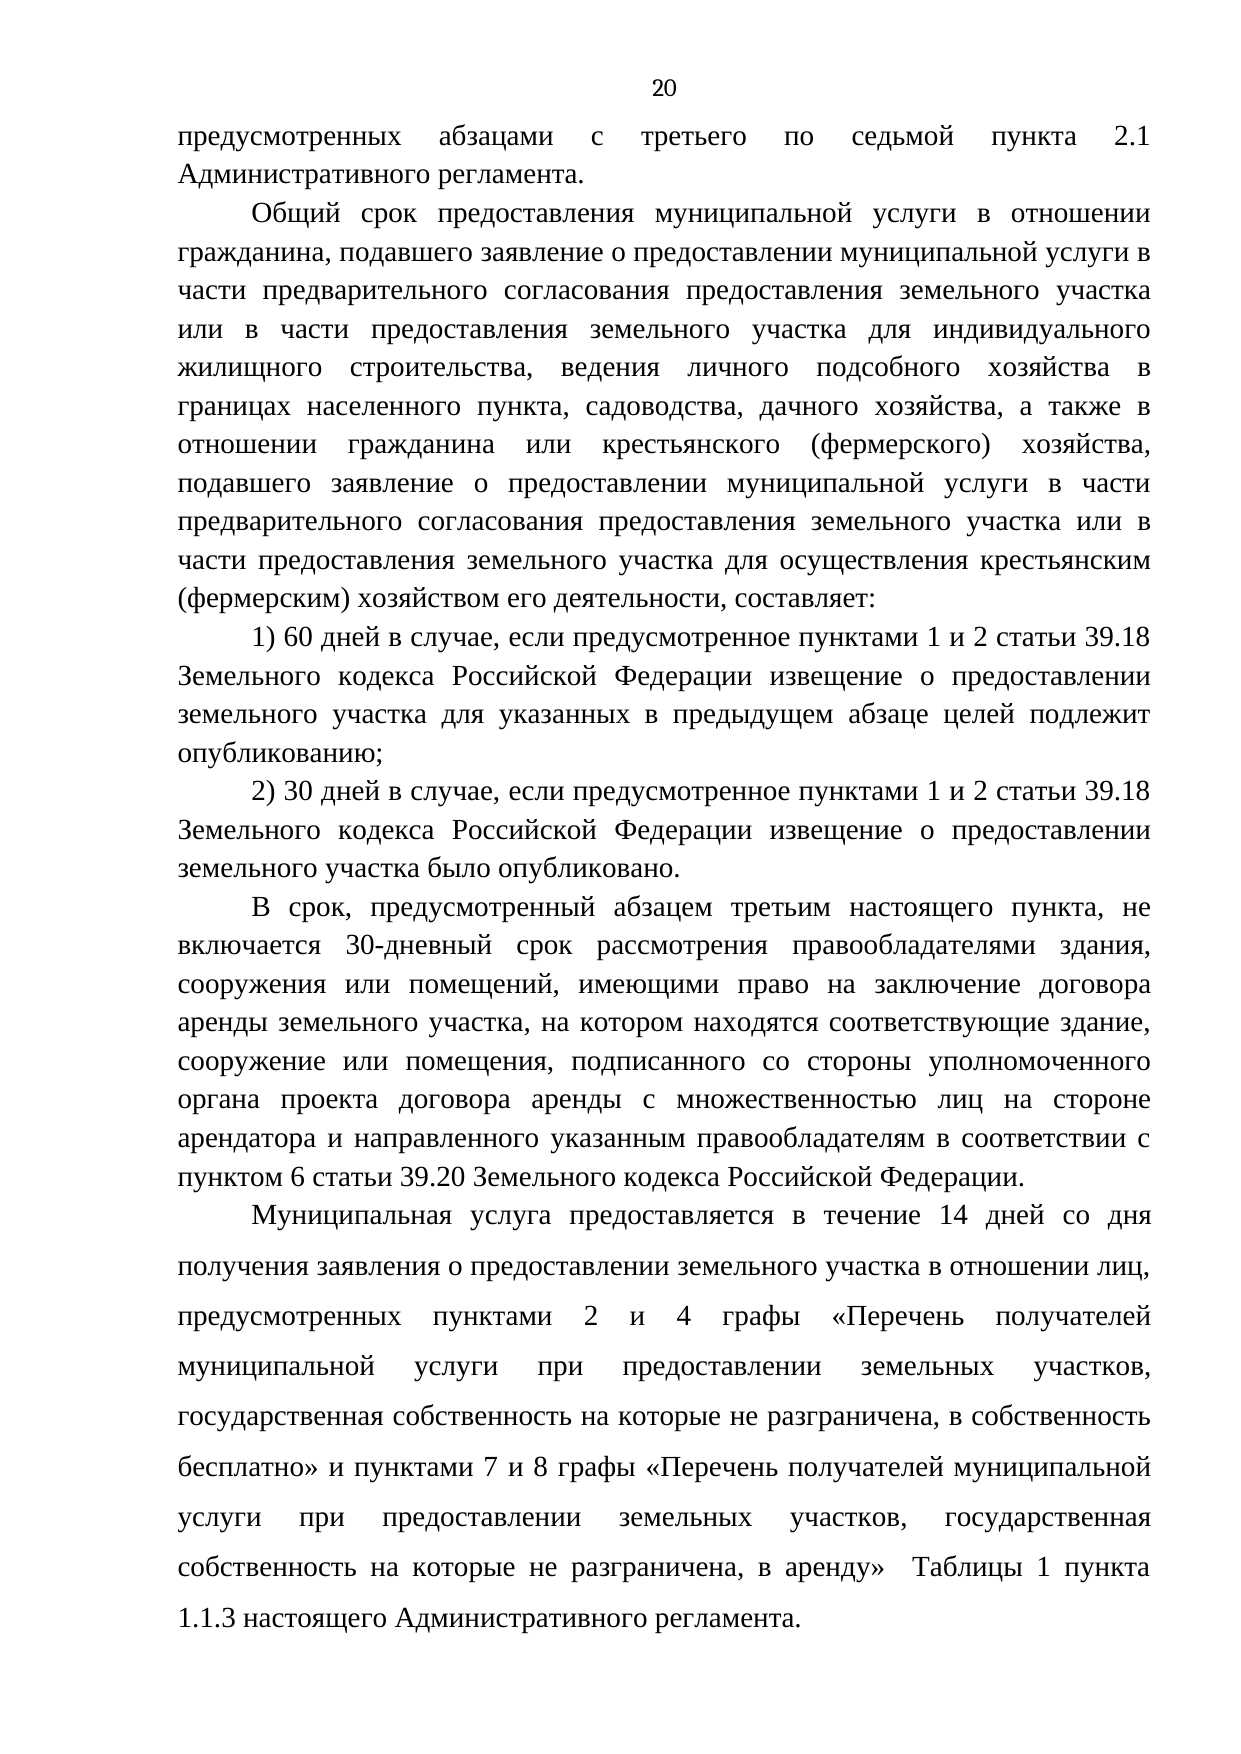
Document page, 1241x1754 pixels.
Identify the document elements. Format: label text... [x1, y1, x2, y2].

text 2) 30 дней в случае, если предусмотренное пунктами 1 и 2 статьи 39.18 Земельного кодекса Российской Федерации извещение о предоставлении земельного участка было опубликовано. [177, 773, 1152, 884]
text В срок, предусмотренный абзацем третьим настоящего пункта, не включается 30-дневный срок рассмотрения правообладателями здания, сооружения или помещений, имеющими право на заключение договора аренды земельного участка, на котором находятся соответствующие здание, сооружение или помещения, подписанного со стороны уполномоченного органа проекта договора аренды с множественностью лиц на стороне арендатора и направленного указанным правообладателям в соответствии с пунктом 6 статьи 39.20 Земельного кодекса Российской Федерации. [177, 889, 1152, 1192]
text 1) 60 дней в случае, если предусмотренное пунктами 1 и 2 статьи 39.18 Земельного кодекса Российской Федерации извещение о предоставлении земельного участка для указанных в предыдущем абзаце целей подлежит опубликованию; [177, 619, 1152, 768]
text Общий срок предоставления муниципальной услуги в отношении гражданина, подавшего заявление о предоставлении муниципальной услуги в части предварительного согласования предоставления земельного участка или в части предоставления земельного участка для индивидуального жилищного строительства, ведения личного подсобного хозяйства в границах населенного пункта, садоводства, дачного хозяйства, а также в отношении гражданина или крестьянского (фермерского) хозяйства, подавшего заявление о предоставлении муниципальной услуги в части предварительного согласования предоставления земельного участка или в части предоставления земельного участка для осуществления крестьянским (фермерским) хозяйством его деятельности, составляет: [177, 195, 1152, 614]
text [177, 118, 1152, 190]
text Муниципальная услуга предоставляется в течение 14 дней со дня получения заявления о предоставлении земельного участка в отношении лиц, предусмотренных пунктами 2 и 4 графы «Перечень получателей муниципальной услуги при предоставлении земельных участков, государственная собственность на которые не разграничена, в собственность бесплатно» и пунктами 7 и 8 графы «Перечень получателей муниципальной услуги при предоставлении земельных участков, государственная собственность на которые не разграничена, в аренду» Таблицы 1 пункта 1.1.3 настоящего Административного регламента. [177, 1197, 1152, 1633]
